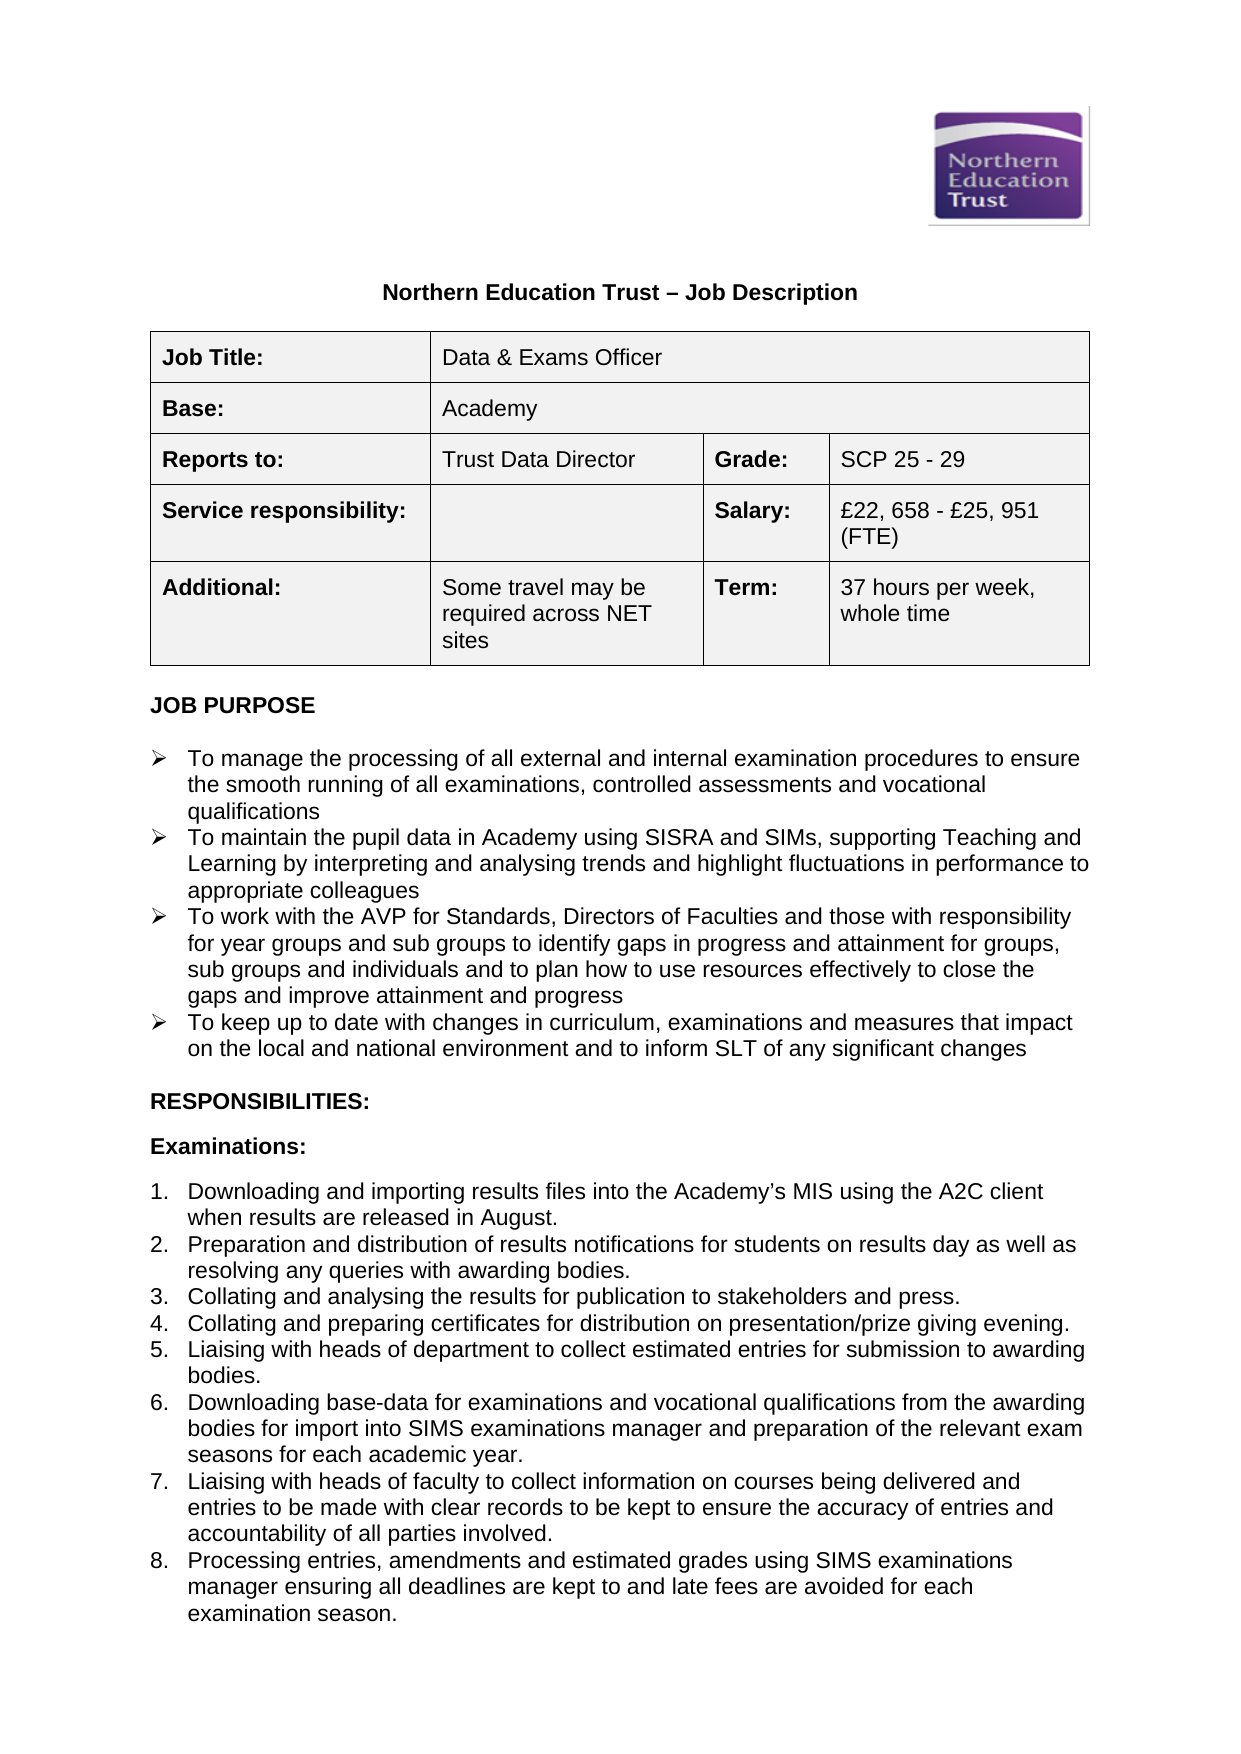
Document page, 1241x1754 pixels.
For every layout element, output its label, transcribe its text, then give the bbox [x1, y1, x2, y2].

list Collating and analysing the results for publication to stakeholders and press. [150, 1283, 1090, 1309]
table_cell Reports to: [151, 434, 430, 484]
table_cell Base: [151, 383, 430, 433]
text Northern Education Trust – Job Description [150, 278, 1090, 305]
table_cell Term: [704, 562, 829, 665]
text JOB PURPOSE [150, 692, 1090, 719]
table_cell 37 hours per week, whole time [830, 562, 1089, 665]
table_cell SCP 25 - 29 [830, 434, 1089, 484]
list Processing entries, amendments and estimated grades using SIMS examinations manager ensuring all deadlines are kept to and late fees are avoided for each examination season. [150, 1547, 1090, 1626]
list Preparation and distribution of results notifications for students on results day as well as resolving any queries with awarding bodies. [150, 1231, 1090, 1283]
list Liaising with heads of faculty to collect information on courses being delivered and entries to be made with clear records to be kept to ensure the accuracy of entries and accountability of all parties involved. [150, 1468, 1090, 1547]
list To work with the AVP for Standards, Directors of Faculties and those with responsibility for year groups and sub groups to identify gaps in progress and attainment for groups, sub groups and individuals and to plan how to use resources effectively to close the gaps and improve attainment and progress [150, 903, 1090, 1008]
table_cell Trust Data Director [431, 434, 703, 484]
table_cell £22, 658 - £25, 951 (FTE) [830, 485, 1089, 561]
list To maintain the pupil data in Academy using SISRA and SIMs, supporting Teaching and Learning by interpreting and analysing trends and highlight fluctuations in performance to appropriate colleagues [150, 824, 1090, 903]
list Downloading base-data for examinations and vocational qualifications from the awarding bodies for import into SIMS examinations manager and preparation of the relevant exam seasons for each academic year. [150, 1389, 1090, 1468]
table_header Data & Exams Officer [431, 332, 1089, 382]
table_cell Academy [431, 383, 1089, 433]
table_cell Salary: [704, 485, 829, 561]
table_cell Grade: [704, 434, 829, 484]
list Collating and preparing certificates for distribution on presentation/prize giving evening. [150, 1309, 1090, 1336]
text Examinations: [150, 1133, 1090, 1159]
list Downloading and importing results files into the Academy’s MIS using the A2C client when results are released in August. [150, 1178, 1090, 1231]
picture [928, 106, 1091, 226]
table_header Job Title: [151, 332, 430, 382]
list To manage the processing of all external and internal examination procedures to ensure the smooth running of all examinations, controlled assessments and vocational qualifications [150, 745, 1090, 824]
list Liaising with heads of department to collect estimated entries for submission to awarding bodies. [150, 1336, 1090, 1389]
table_cell Additional: [151, 562, 430, 665]
list To keep up to date with changes in curriculum, examinations and measures that impact on the local and national environment and to inform SLT of any significant changes [150, 1008, 1090, 1061]
table_cell Some travel may be required across NET sites [431, 562, 703, 665]
text RESPONSIBILITIES: [150, 1088, 1090, 1114]
table_cell [431, 485, 703, 561]
table_cell Service responsibility: [151, 485, 430, 561]
